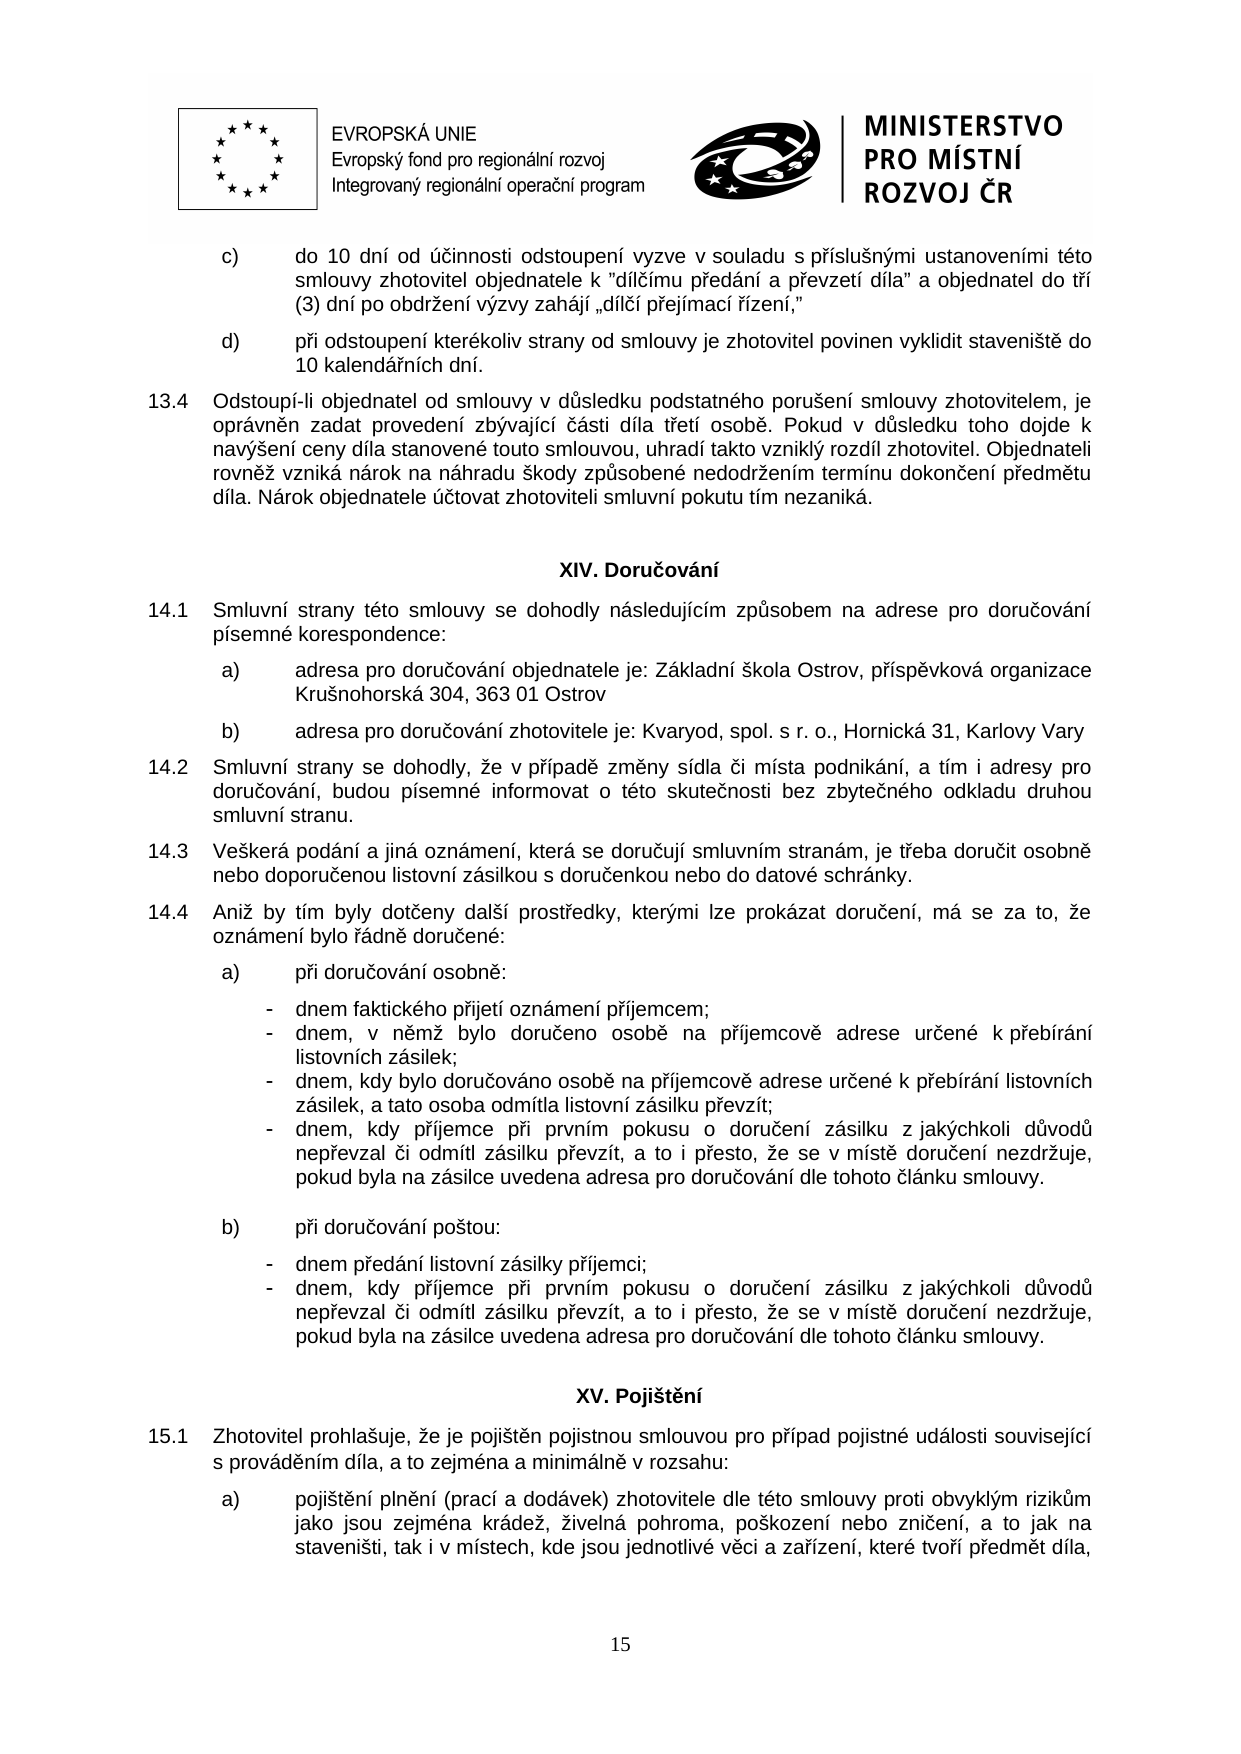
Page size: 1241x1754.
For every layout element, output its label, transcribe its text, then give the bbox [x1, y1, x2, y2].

list Pojištění [185, 1384, 1093, 1408]
list dnem, kdy příjemce při prvním pokusu o doručení zásilku z jakýchkoli důvodů nepřevzal či odmítl zásilku převzít, a to i přesto, že se v místě doručení nezdržuje, pokud byla na zásilce uvedena adresa pro doručování dle tohoto článku smlouvy. [266, 1117, 1093, 1189]
list Zhotovitel prohlašuje, že je pojištěn pojistnou smlouvou pro případ pojistné události související s prováděním díla, a to zejména a minimálně v rozsahu: [148, 1424, 1093, 1474]
list Odstoupí-li objednatel od smlouvy v důsledku podstatného porušení smlouvy zhotovitelem, je oprávněn zadat provedení zbývající části díla třetí osobě. Pokud v důsledku toho dojde k navýšení ceny díla stanovené touto smlouvou, uhradí takto vzniklý rozdíl zhotovitel. Objednateli rovněž vzniká nárok na náhradu škody způsobené nedodržením termínu dokončení předmětu díla. Nárok objednatele účtovat zhotoviteli smluvní pokutu tím nezaniká. [148, 389, 1093, 509]
list Doručování [185, 558, 1093, 582]
list do 10 dní od účinnosti odstoupení vyzve v souladu s příslušnými ustanoveními této smlouvy zhotovitel objednatele k ”dílčímu předání a převzetí díla” a objednatel do tří (3) dní po obdržení výzvy zahájí „dílčí přejímací řízení,” [221, 244, 1093, 316]
list při doručování osobně: [221, 960, 1093, 984]
list dnem, v němž bylo doručeno osobě na příjemcově adrese určené k přebírání listovních zásilek; [266, 1021, 1093, 1069]
list adresa pro doručování objednatele je: Základní škola Ostrov, příspěvková organizace Krušnohorská 304, 363 01 Ostrov [221, 658, 1093, 706]
list Smluvní strany se dohodly, že v případě změny sídla či místa podnikání, a tím i adresy pro doručování, budou písemné informovat o této skutečnosti bez zbytečného odkladu druhou smluvní stranu. [148, 755, 1093, 827]
list dnem, kdy příjemce při prvním pokusu o doručení zásilku z jakýchkoli důvodů nepřevzal či odmítl zásilku převzít, a to i přesto, že se v místě doručení nezdržuje, pokud byla na zásilce uvedena adresa pro doručování dle tohoto článku smlouvy. [266, 1276, 1093, 1347]
list dnem předání listovní zásilky příjemci; [266, 1251, 1093, 1276]
list při doručování poštou: [221, 1215, 1093, 1239]
list Smluvní strany této smlouvy se dohodly následujícím způsobem na adrese pro doručování písemné korespondence: [148, 598, 1093, 646]
picture [147, 73, 1093, 244]
list při odstoupení kterékoliv strany od smlouvy je zhotovitel povinen vyklidit staveniště do 10 kalendářních dní. [221, 328, 1093, 376]
list dnem, kdy bylo doručováno osobě na příjemcově adrese určené k přebírání listovních zásilek, a tato osoba odmítla listovní zásilku převzít; [266, 1069, 1093, 1117]
list Veškerá podání a jiná oznámení, která se doručují smluvním stranám, je třeba doručit osobně nebo doporučenou listovní zásilkou s doručenkou nebo do datové schránky. [148, 839, 1093, 887]
list dnem faktického přijetí oznámení příjemcem; [266, 997, 1093, 1021]
list adresa pro doručování zhotovitele je: Kvaryod, spol. s r. o., Hornická 31, Karlovy Vary [221, 718, 1093, 742]
list Aniž by tím byly dotčeny další prostředky, kterými lze prokázat doručení, má se za to, že oznámení bylo řádně doručené: [148, 900, 1093, 948]
